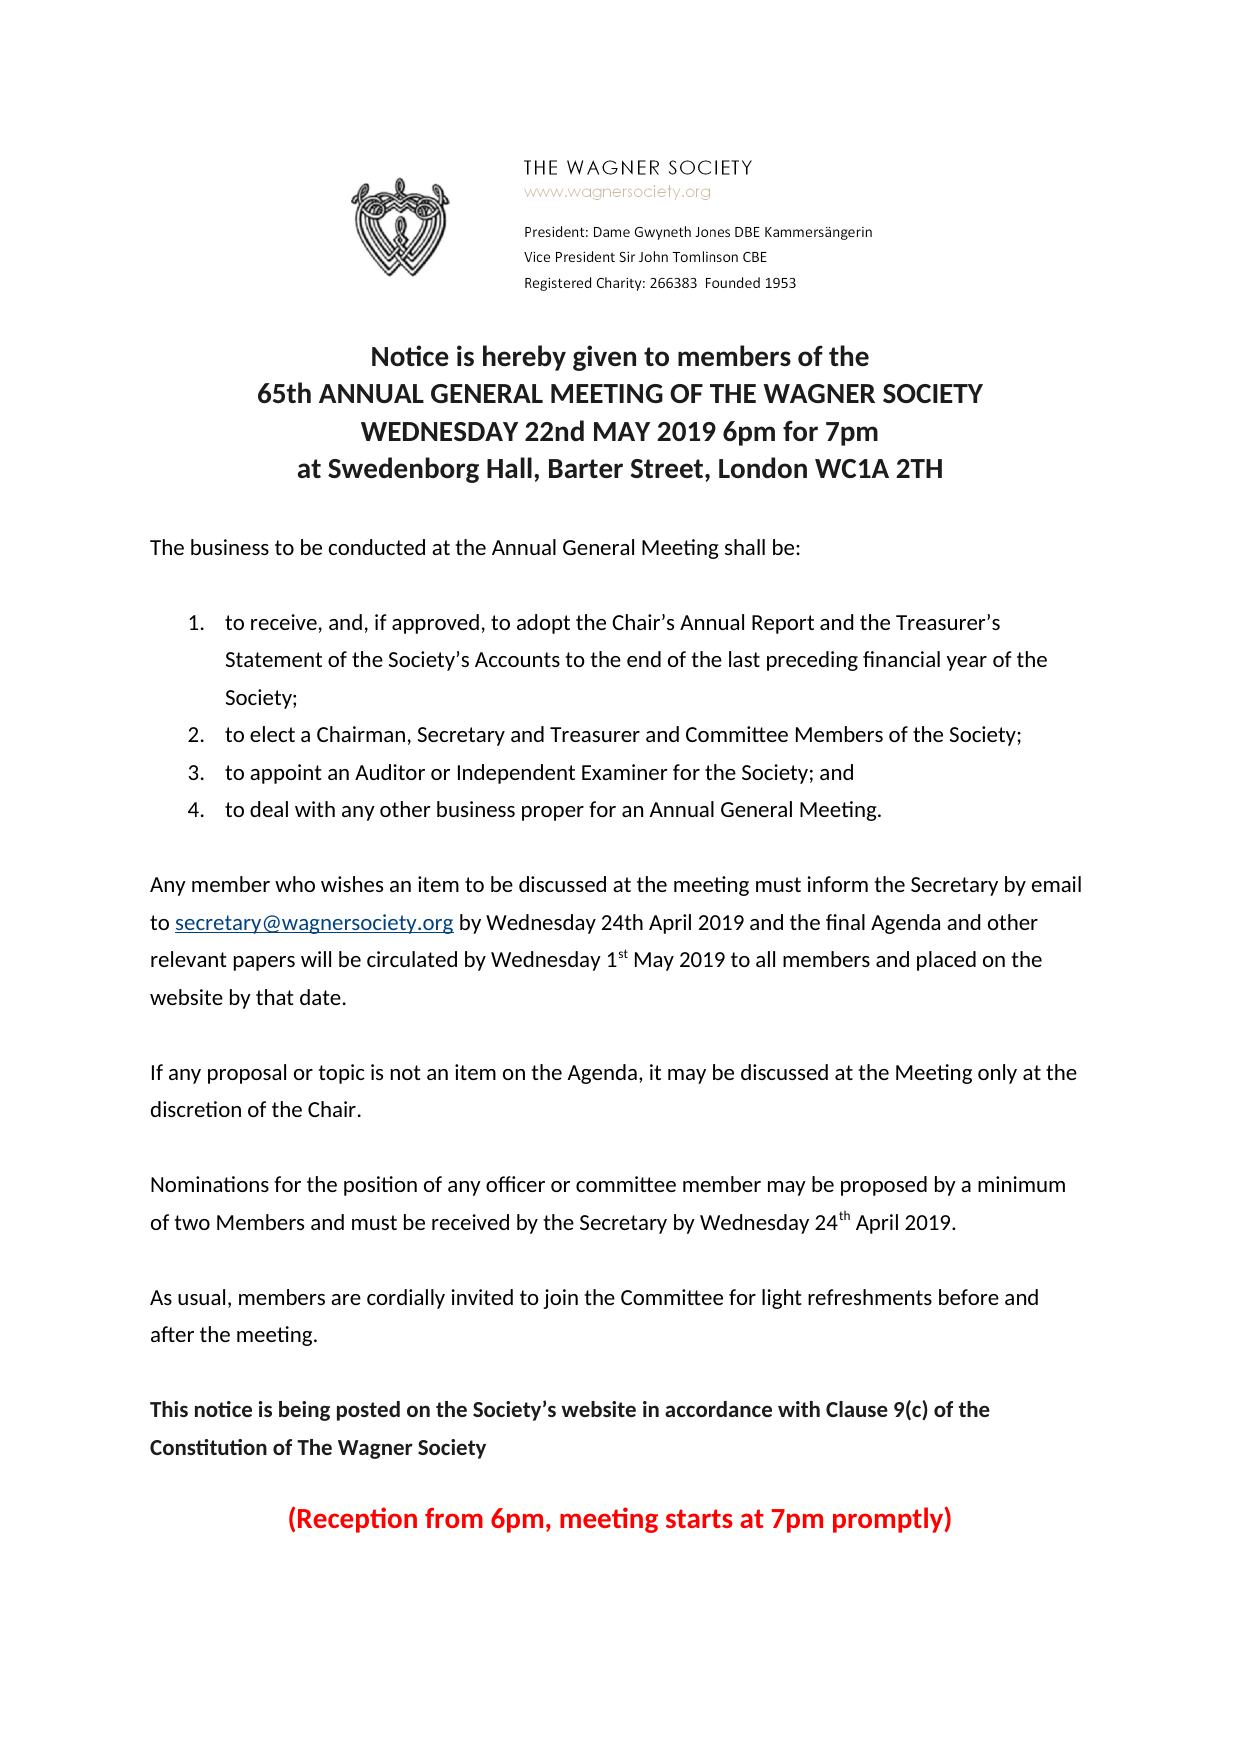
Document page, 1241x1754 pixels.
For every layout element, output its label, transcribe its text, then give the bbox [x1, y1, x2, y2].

list to appoint an Auditor or Independent Examiner for the Society; and [187, 748, 1090, 786]
text The business to be conducted at the Annual General Meeting shall be: [150, 523, 1090, 561]
text Any member who wishes an item to be discussed at the meeting must inform the Secretary by email to secretary@wagnersociety.org by Wednesday 24th April 2019 and the final Agenda and other relevant papers will be circulated by Wednesday 1st May 2019 to all members and placed on the website by that date. [150, 861, 1090, 1011]
list to elect a Chairman, Secretary and Treasurer and Committee Members of the Society; [187, 711, 1090, 748]
text Notice is hereby given to members of the [150, 336, 1090, 373]
text If any proposal or topic is not an item on the Agenda, it may be discussed at the Meeting only at the discretion of the Chair. [150, 1048, 1090, 1123]
text 65th ANNUAL GENERAL MEETING OF THE WAGNER SOCIETY [150, 373, 1090, 411]
list to deal with any other business proper for an Annual General Meeting. [187, 786, 1090, 823]
text Nominations for the position of any officer or committee member may be proposed by a minimum of two Members and must be received by the Secretary by Wednesday 24th April 2019. [150, 1161, 1090, 1236]
text As usual, members are cordially invited to join the Committee for light refreshments before and after the meeting. [150, 1273, 1090, 1348]
text (Reception from 6pm, meeting starts at 7pm promptly) [150, 1498, 1090, 1536]
text at Swedenborg Hall, Barter Street, London WC1A 2TH [150, 448, 1090, 486]
list to receive, and, if approved, to adopt the Chair’s Annual Report and the Treasurer’s Statement of the Society’s Accounts to the end of the last preceding financial year of the Society; [187, 598, 1090, 711]
text This notice is being posted on the Society’s website in accordance with Clause 9(c) of the Constitution of The Wagner Society [150, 1386, 1090, 1461]
text WEDNESDAY 22nd MAY 2019 6pm for 7pm [150, 411, 1090, 448]
picture [351, 150, 889, 299]
